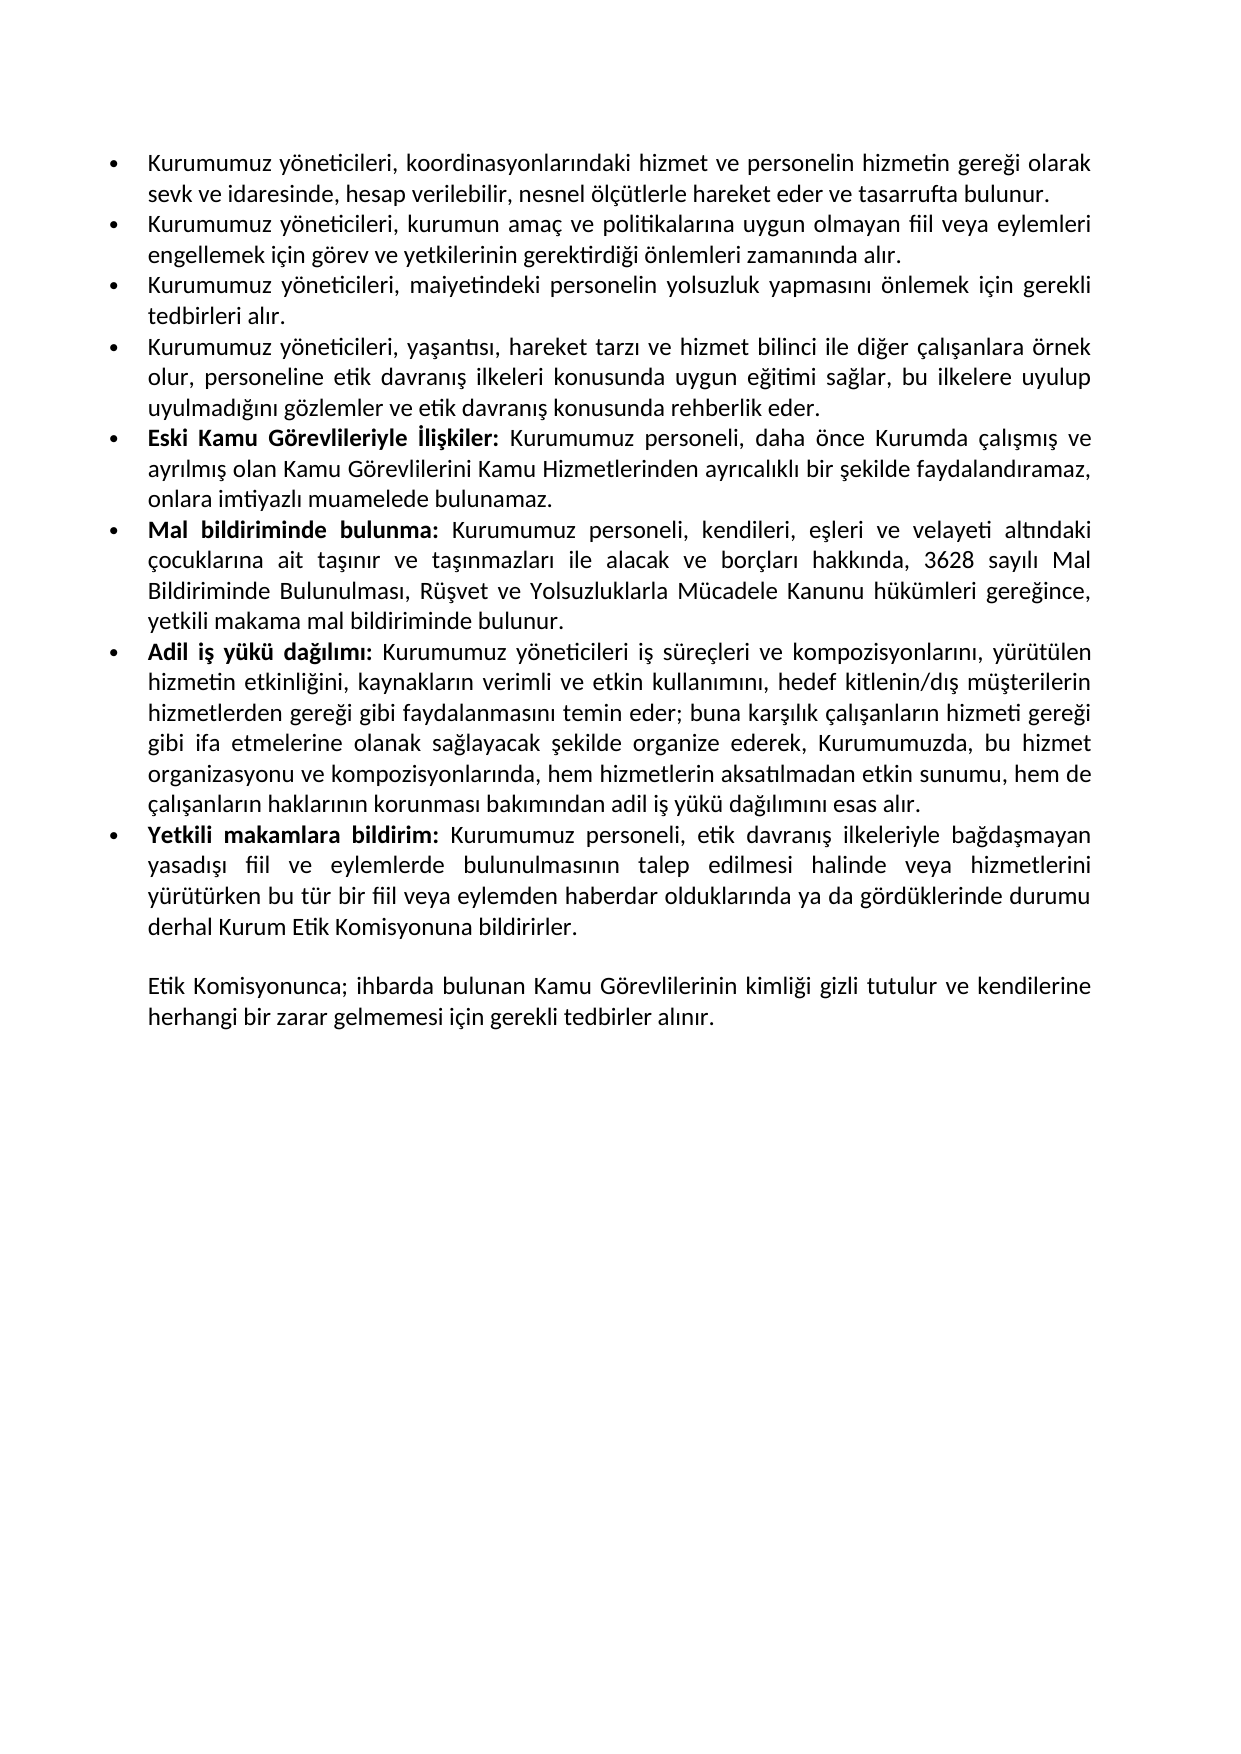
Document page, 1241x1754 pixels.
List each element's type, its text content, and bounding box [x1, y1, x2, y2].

list Eski Kamu Görevlileriyle İlişkiler: Kurumumuz personeli, daha önce Kurumda çalışmış ve ayrılmış olan Kamu Görevlilerini Kamu Hizmetlerinden ayrıcalıklı bir şekilde faydalandıramaz, onlara imtiyazlı muamelede bulunamaz. [110, 422, 1093, 514]
list Yetkili makamlara bildirim: Kurumumuz personeli, etik davranış ilkeleriyle bağdaşmayan yasadışı fiil ve eylemlerde bulunulmasının talep edilmesi halinde veya hizmetlerini yürütürken bu tür bir fiil veya eylemden haberdar olduklarında ya da gördüklerinde durumu derhal Kurum Etik Komisyonuna bildirirler. [110, 819, 1093, 941]
list Mal bildiriminde bulunma: Kurumumuz personeli, kendileri, eşleri ve velayeti altındaki çocuklarına ait taşınır ve taşınmazları ile alacak ve borçları hakkında, 3628 sayılı Mal Bildiriminde Bulunulması, Rüşvet ve Yolsuzluklarla Mücadele Kanunu hükümleri gereğince, yetkili makama mal bildiriminde bulunur. [110, 514, 1093, 636]
list Kurumumuz yöneticileri, kurumun amaç ve politikalarına uygun olmayan fiil veya eylemleri engellemek için görev ve yetkilerinin gerektirdiği önlemleri zamanında alır. [110, 209, 1093, 270]
list Kurumumuz yöneticileri, yaşantısı, hareket tarzı ve hizmet bilinci ile diğer çalışanlara örnek olur, personeline etik davranış ilkeleri konusunda uygun eğitimi sağlar, bu ilkelere uyulup uyulmadığını gözlemler ve etik davranış konusunda rehberlik eder. [110, 331, 1093, 422]
text Etik Komisyonunca; ihbarda bulunan Kamu Görevlilerinin kimliği gizli tutulur ve kendilerine herhangi bir zarar gelmemesi için gerekli tedbirler alınır. [148, 970, 1093, 1031]
list Kurumumuz yöneticileri, koordinasyonlarındaki hizmet ve personelin hizmetin gereği olarak sevk ve idaresinde, hesap verilebilir, nesnel ölçütlerle hareket eder ve tasarrufta bulunur. [110, 148, 1093, 209]
list Adil iş yükü dağılımı: Kurumumuz yöneticileri iş süreçleri ve kompozisyonlarını, yürütülen hizmetin etkinliğini, kaynakların verimli ve etkin kullanımını, hedef kitlenin/dış müşterilerin hizmetlerden gereği gibi faydalanmasını temin eder; buna karşılık çalışanların hizmeti gereği gibi ifa etmelerine olanak sağlayacak şekilde organize ederek, Kurumumuzda, bu hizmet organizasyonu ve kompozisyonlarında, hem hizmetlerin aksatılmadan etkin sunumu, hem de çalışanların haklarının korunması bakımından adil iş yükü dağılımını esas alır. [110, 636, 1093, 819]
list Kurumumuz yöneticileri, maiyetindeki personelin yolsuzluk yapmasını önlemek için gerekli tedbirleri alır. [110, 270, 1093, 331]
